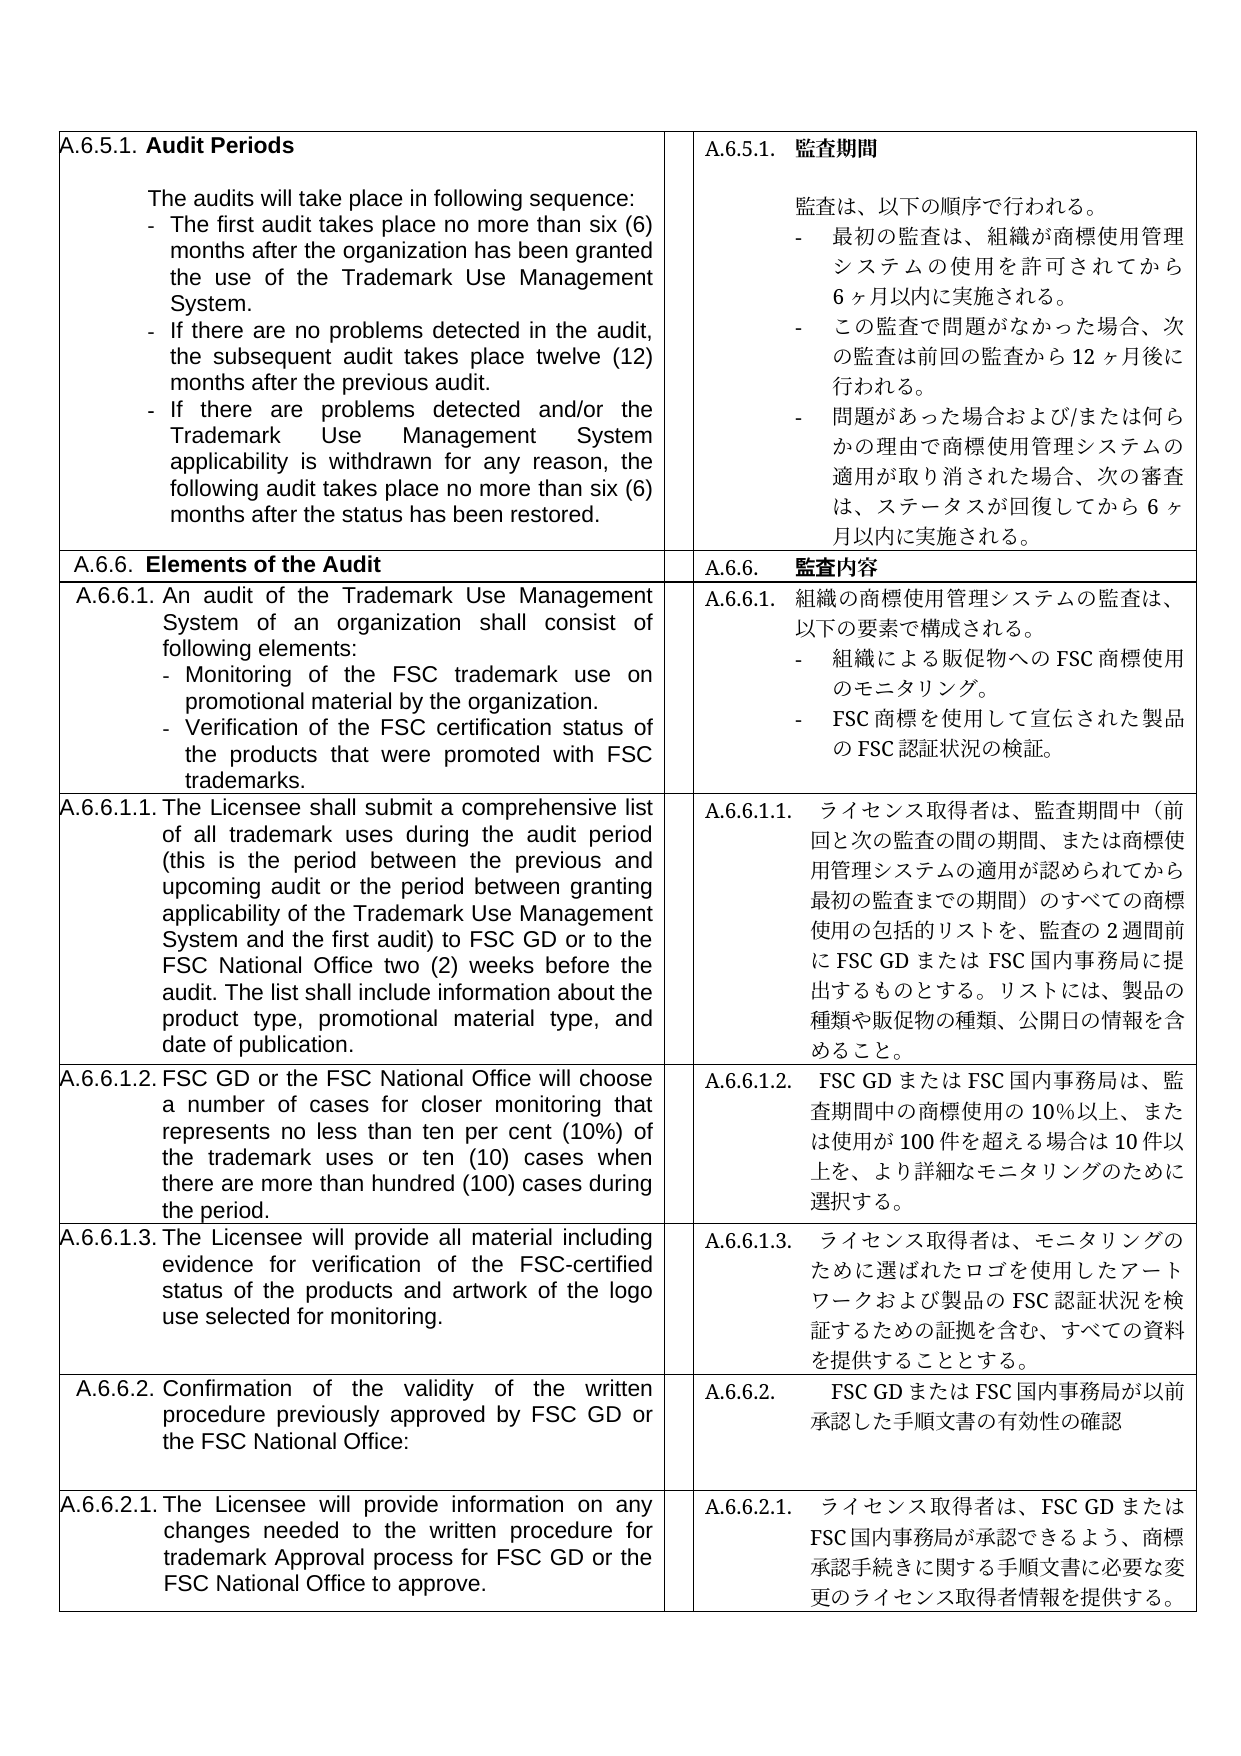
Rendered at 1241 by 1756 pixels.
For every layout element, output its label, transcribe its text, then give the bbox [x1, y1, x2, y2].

table_cell [665, 1491, 693, 1611]
table_cell Audit Periods The audits will take place in following sequence: The first audit takes place no more than six (6) months after the organization has been granted the use of the Trademark Use Management System. If there are no problems detected in the audit, the subsequent audit takes place twelve (12) months after the previous audit. If there are problems detected and/or the Trademark Use Management System applicability is withdrawn for any reason, the following audit takes place no more than six (6) months after the status has been restored. [60, 132, 664, 550]
table_cell [665, 583, 693, 793]
table_cell [665, 794, 693, 1064]
table_cell Confirmation of the validity of the written procedure previously approved by FSC GD or the FSC National Office: [60, 1375, 664, 1490]
table_cell [665, 1224, 693, 1374]
table_cell 組織の商標使用管理システムの監査は、以下の要素で構成される。 組織による販促物へのFSC商標使用のモニタリング。 FSC商標を使用して宣伝された製品のFSC認証状況の検証。 [694, 583, 1196, 793]
table_cell ライセンス取得者は、FSC GDまたはFSC国内事務局が承認できるよう、商標承認手続きに関する手順文書に必要な変更のライセンス取得者情報を提供する。 [694, 1491, 1196, 1611]
table_cell An audit of the Trademark Use Management System of an organization shall consist of following elements: Monitoring of the FSC trademark use on promotional material by the organization. Verification of the FSC certification status of the products that were promoted with FSC trademarks. [60, 583, 664, 793]
table_cell [665, 1375, 693, 1490]
table_cell [665, 551, 693, 581]
table_cell 監査期間 監査は、以下の順序で行われる。 最初の監査は、組織が商標使用管理システムの使用を許可されてから6ヶ月以内に実施される。 この監査で問題がなかった場合、次の監査は前回の監査から12ヶ月後に行われる。 問題があった場合および/または何らかの理由で商標使用管理システムの適用が取り消された場合、次の審査は、ステータスが回復してから6ヶ月以内に実施される。 [694, 132, 1196, 550]
table_cell 監査内容 [694, 551, 1196, 581]
table_cell The Licensee will provide information on any changes needed to the written procedure for trademark Approval process for FSC GD or the FSC National Office to approve. [60, 1491, 664, 1611]
table_cell Elements of the Audit [60, 551, 664, 581]
table_cell FSC GDまたはFSC国内事務局は、監査期間中の商標使用の10％以上、または使用が100件を超える場合は10件以上を、より詳細なモニタリングのために選択する。 [694, 1065, 1196, 1223]
table_cell The Licensee will provide all material including evidence for verification of the FSC-certified status of the products and artwork of the logo use selected for monitoring. [60, 1224, 664, 1374]
table_cell [665, 132, 693, 550]
table_cell ライセンス取得者は、監査期間中（前回と次の監査の間の期間、または商標使用管理システムの適用が認められてから最初の監査までの期間）のすべての商標使用の包括的リストを、監査の2週間前にFSC GDまたは FSC国内事務局に提出するものとする。リストには、製品の種類や販促物の種類、公開日の情報を含めること。 [694, 794, 1196, 1064]
table_cell The Licensee shall submit a comprehensive list of all trademark uses during the audit period (this is the period between the previous and upcoming audit or the period between granting applicability of the Trademark Use Management System and the first audit) to FSC GD or to the FSC National Office two (2) weeks before the audit. The list shall include information about the product type, promotional material type, and date of publication. [60, 794, 664, 1064]
table_cell FSC GD or the FSC National Office will choose a number of cases for closer monitoring that represents no less than ten per cent (10%) of the trademark uses or ten (10) cases when there are more than hundred (100) cases during the period. [60, 1065, 664, 1223]
table_cell [665, 1065, 693, 1223]
table_cell ライセンス取得者は、モニタリングのために選ばれたロゴを使用したアートワークおよび製品のFSC認証状況を検証するための証拠を含む、すべての資料を提供することとする。 [694, 1224, 1196, 1374]
table_cell FSC GDまたはFSC国内事務局が以前承認した手順文書の有効性の確認 [694, 1375, 1196, 1490]
